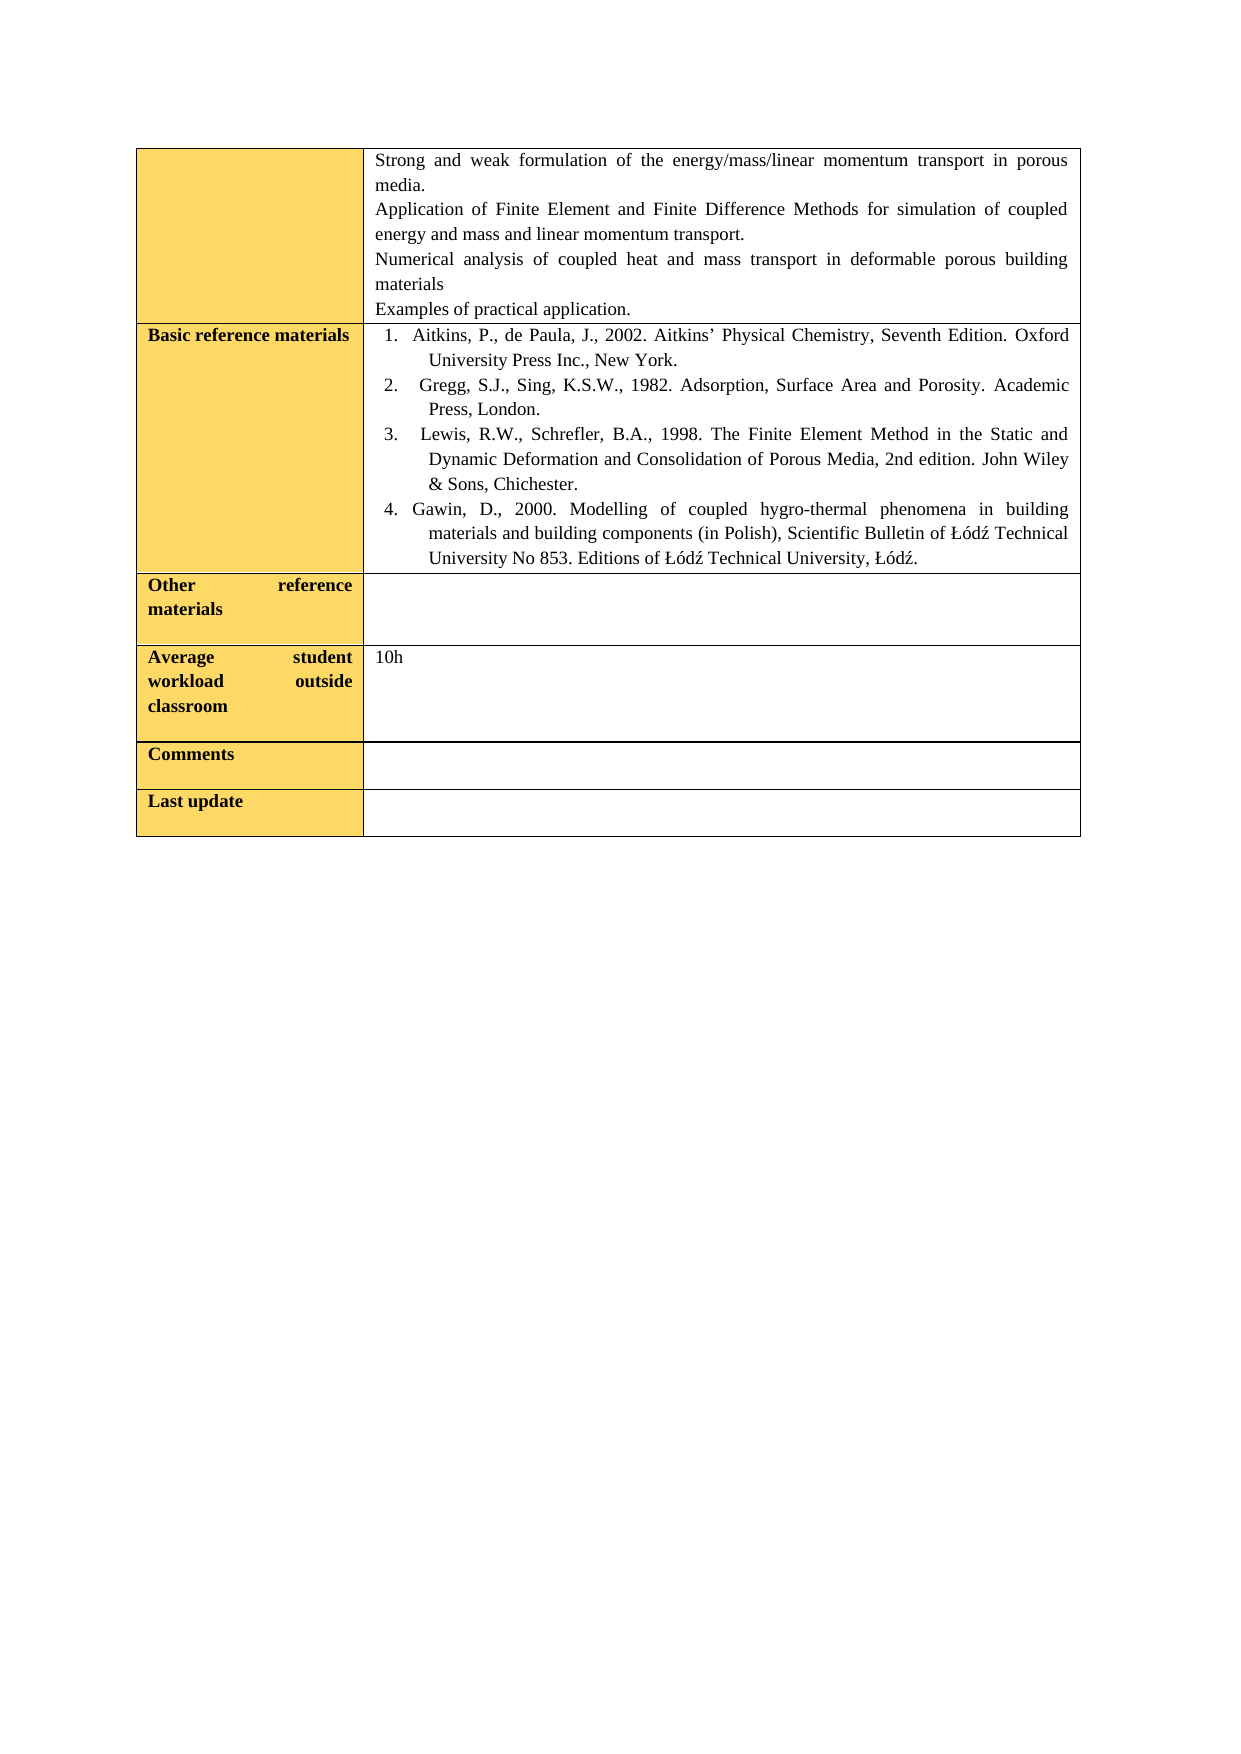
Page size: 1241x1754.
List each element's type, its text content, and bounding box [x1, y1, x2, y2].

table_cell [364, 574, 1080, 644]
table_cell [137, 149, 363, 323]
table_cell [364, 743, 1080, 789]
table_cell 10h [364, 646, 1080, 741]
table_cell Comments [137, 743, 363, 789]
table_cell Other reference materials [137, 574, 363, 644]
table_cell [364, 790, 1080, 836]
table_cell Aitkins, P., de Paula, J., 2002. Aitkins’ Physical Chemistry, Seventh Edition. Oxford University Press Inc., New York. Gregg, S.J., Sing, K.S.W., 1982. Adsorption, Surface Area and Porosity. Academic Press, London. Lewis, R.W., Schrefler, B.A., 1998. The Finite Element Method in the Static and Dynamic Deformation and Consolidation of Porous Media, 2nd edition. John Wiley & Sons, Chichester. Gawin, D., 2000. Modelling of coupled hygro-thermal phenomena in building materials and building components (in Polish), Scientific Bulletin of Łódź Technical University No 853. Editions of Łódź Technical University, Łódź. [364, 324, 1080, 572]
table_cell Basic reference materials [137, 324, 363, 572]
table_cell Average student workload outside classroom [137, 646, 363, 741]
table_cell Last update [137, 790, 363, 836]
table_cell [364, 149, 1080, 323]
